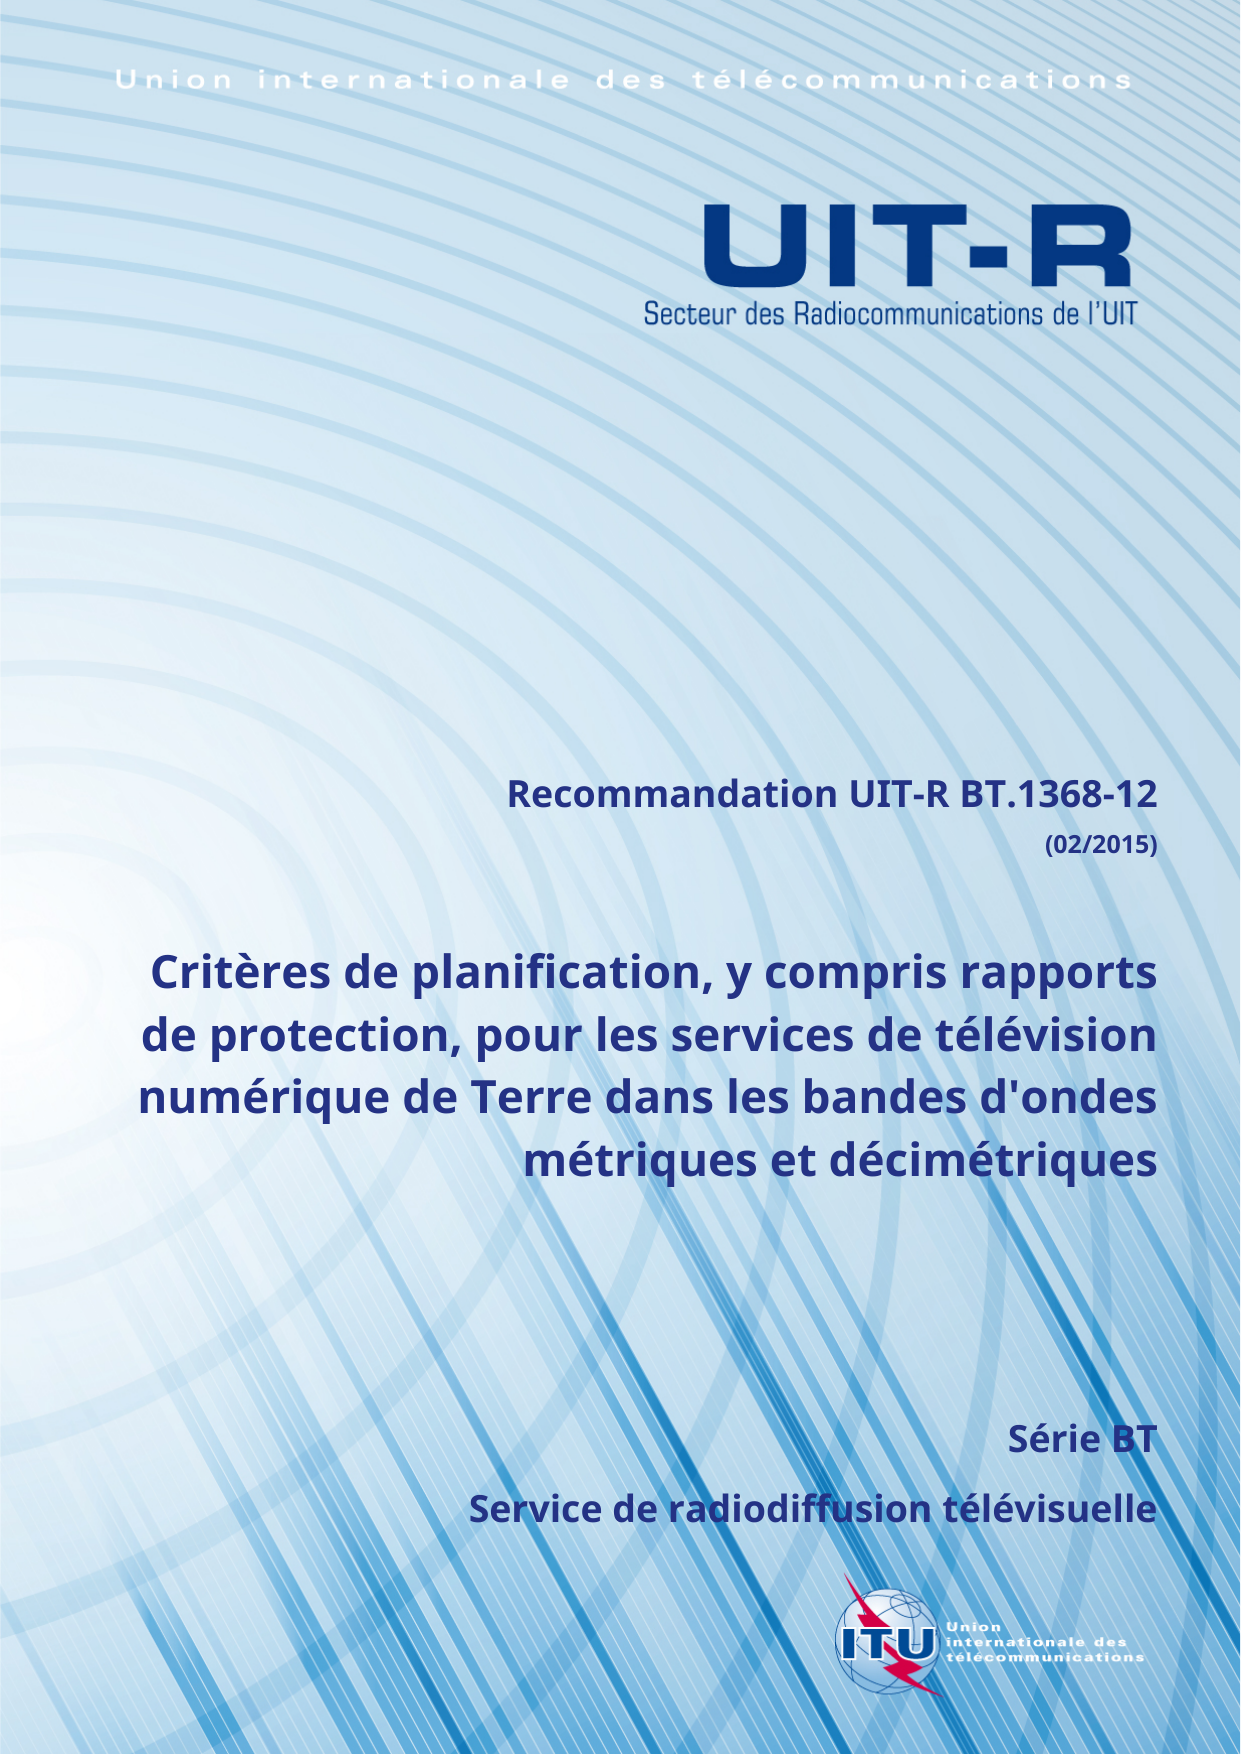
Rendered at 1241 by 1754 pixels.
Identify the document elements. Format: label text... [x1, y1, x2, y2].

picture [0, 0, 1241, 1754]
table_header Recommandation UIT-R BT.1368-12 (02/2015) [118, 643, 1169, 861]
table_cell Série BT Service de radiodiffusion télévisuelle [118, 1226, 1169, 1533]
table_cell Critères de planification, y compris rapports de protection, pour les services de télévision numérique de Terre dans les bandes d'ondes métriques et décimétriques [118, 861, 1169, 1226]
